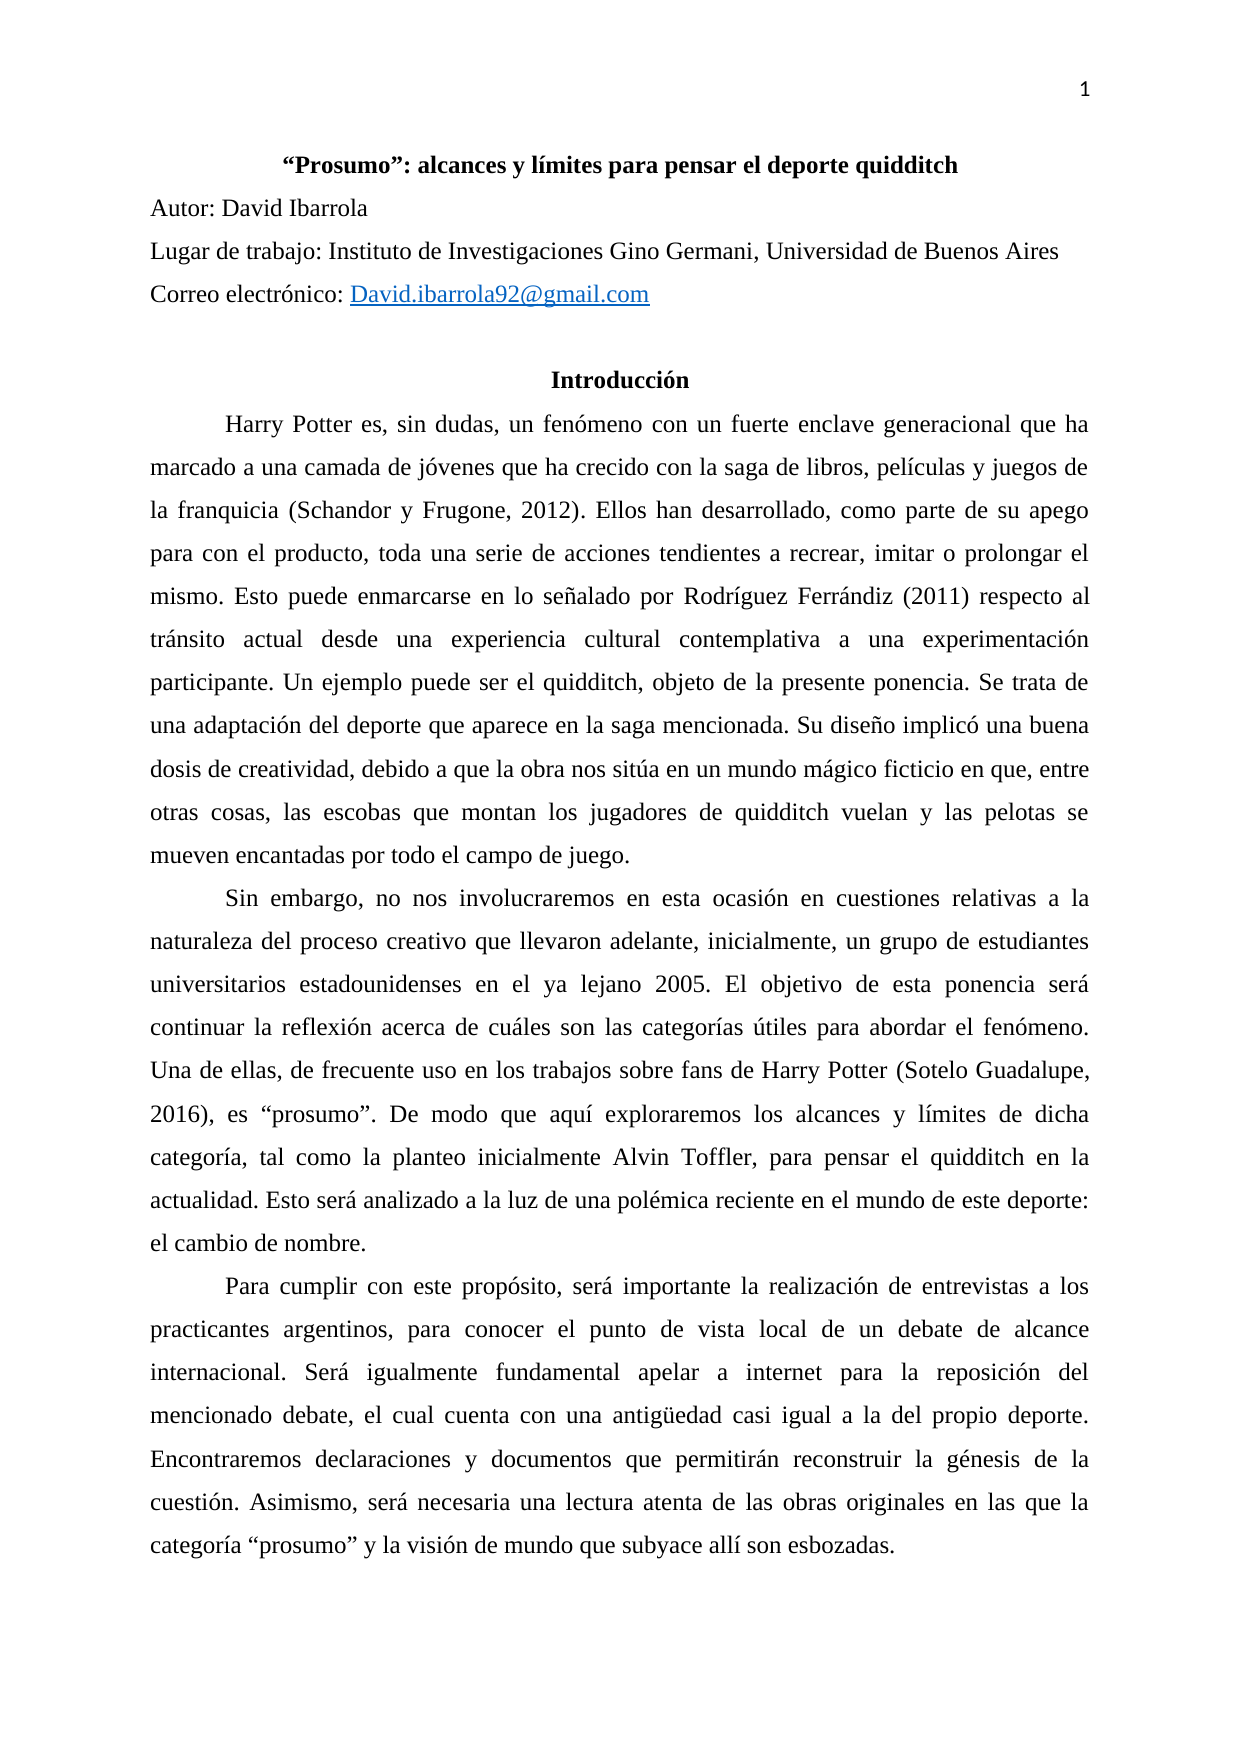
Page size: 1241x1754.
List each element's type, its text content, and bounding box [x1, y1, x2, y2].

text Lugar de trabajo: Instituto de Investigaciones Gino Germani, Universidad de Buenos Aires [150, 236, 1090, 265]
text Harry Potter es, sin dudas, un fenómeno con un fuerte enclave generacional que ha marcado a una camada de jóvenes que ha crecido con la saga de libros, películas y juegos de la franquicia (Schandor y Frugone, 2012). Ellos han desarrollado, como parte de su apego para con el producto, toda una serie de acciones tendientes a recrear, imitar o prolongar el mismo. Esto puede enmarcarse en lo señalado por Rodríguez Ferrándiz (2011) respecto al tránsito actual desde una experiencia cultural contemplativa a una experimentación participante. Un ejemplo puede ser el quidditch, objeto de la presente ponencia. Se trata de una adaptación del deporte que aparece en la saga mencionada. Su diseño implicó una buena dosis de creatividad, debido a que la obra nos sitúa en un mundo mágico ficticio en que, entre otras cosas, las escobas que montan los jugadores de quidditch vuelan y las pelotas se mueven encantadas por todo el campo de juego. [150, 409, 1090, 869]
text Sin embargo, no nos involucraremos en esta ocasión en cuestiones relativas a la naturaleza del proceso creativo que llevaron adelante, inicialmente, un grupo de estudiantes universitarios estadounidenses en el ya lejano 2005. El objetivo de esta ponencia será continuar la reflexión acerca de cuáles son las categorías útiles para abordar el fenómeno. Una de ellas, de frecuente uso en los trabajos sobre fans de Harry Potter (Sotelo Guadalupe, 2016), es “prosumo”. De modo que aquí exploraremos los alcances y límites de dicha categoría, tal como la planteo inicialmente Alvin Toffler, para pensar el quidditch en la actualidad. Esto será analizado a la luz de una polémica reciente en el mundo de este deporte: el cambio de nombre. [150, 883, 1090, 1257]
text “Prosumo”: alcances y límites para pensar el deporte quidditch [150, 150, 1090, 179]
text Para cumplir con este propósito, será importante la realización de entrevistas a los practicantes argentinos, para conocer el punto de vista local de un debate de alcance internacional. Será igualmente fundamental apelar a internet para la reposición del mencionado debate, el cual cuenta con una antigüedad casi igual a la del propio deporte. Encontraremos declaraciones y documentos que permitirán reconstruir la génesis de la cuestión. Asimismo, será necesaria una lectura atenta de las obras originales en las que la categoría “prosumo” y la visión de mundo que subyace allí son esbozadas. [150, 1271, 1090, 1559]
text Introducción [150, 366, 1090, 394]
text Correo electrónico: David.ibarrola92@gmail.com [150, 279, 1090, 308]
text Autor: David Ibarrola [150, 193, 1090, 222]
